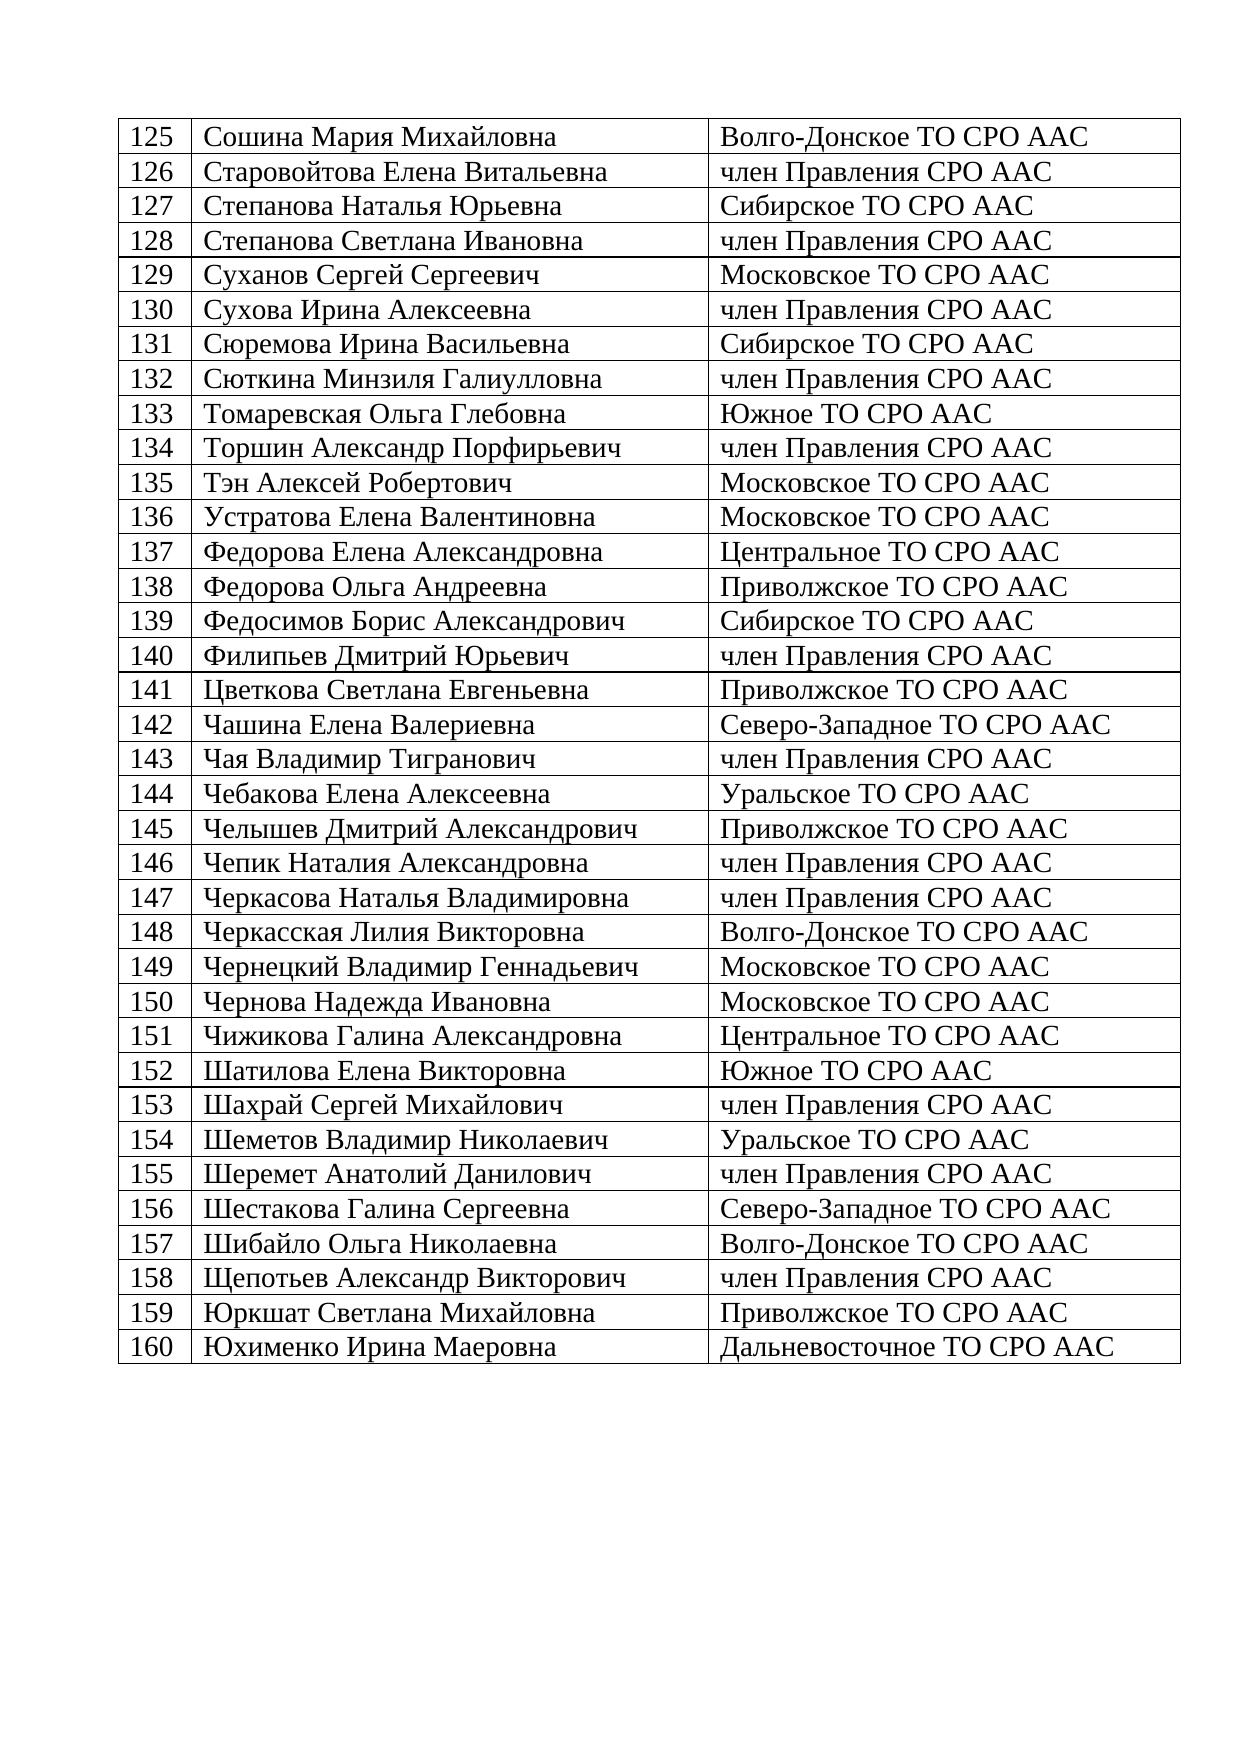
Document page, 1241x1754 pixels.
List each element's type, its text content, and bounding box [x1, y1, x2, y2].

table_cell Центральное ТО СРО ААС [709, 534, 1180, 568]
table_cell 128 [119, 223, 191, 256]
table_cell 151 [119, 1018, 191, 1052]
table_cell Сухова Ирина Алексеевна [192, 292, 708, 326]
table_cell 145 [119, 811, 191, 844]
table_cell член Правления СРО ААС [709, 223, 1180, 256]
table_cell Чернецкий Владимир Геннадьевич [192, 949, 708, 983]
table_cell Чижикова Галина Александровна [192, 1018, 708, 1052]
table_cell 129 [119, 258, 191, 291]
table_cell 125 [119, 119, 191, 153]
table_cell 147 [119, 880, 191, 913]
table_cell Чернова Надежда Ивановна [192, 984, 708, 1017]
table_cell Сюткина Минзиля Галиулловна [192, 361, 708, 395]
table_cell Шеремет Анатолий Данилович [192, 1157, 708, 1190]
table_cell Федорова Елена Александровна [192, 534, 708, 568]
table_cell Степанова Наталья Юрьевна [192, 188, 708, 222]
table_cell 160 [119, 1330, 191, 1363]
table_cell Челышев Дмитрий Александрович [192, 811, 708, 844]
table_cell член Правления СРО ААС [709, 638, 1180, 671]
table_cell 154 [119, 1122, 191, 1156]
table_cell Шибайло Ольга Николаевна [192, 1226, 708, 1259]
table_cell Северо-Западное ТО СРО ААС [709, 1191, 1180, 1225]
table_cell 126 [119, 154, 191, 187]
table_cell Шестакова Галина Сергеевна [192, 1191, 708, 1225]
table_cell Устратова Елена Валентиновна [192, 500, 708, 533]
table_cell Приволжское ТО СРО ААС [709, 569, 1180, 602]
table_cell Чепик Наталия Александровна [192, 845, 708, 879]
table_cell член Правления СРО ААС [709, 742, 1180, 775]
table_cell 149 [119, 949, 191, 983]
table_cell член Правления СРО ААС [709, 430, 1180, 464]
table_cell Уральское ТО СРО ААС [709, 1122, 1180, 1156]
table_cell Московское ТО СРО ААС [709, 465, 1180, 498]
table_cell 134 [119, 430, 191, 464]
table_cell Волго-Донское ТО СРО ААС [709, 1226, 1180, 1259]
table_cell Томаревская Ольга Глебовна [192, 396, 708, 429]
table_cell Черкасова Наталья Владимировна [192, 880, 708, 913]
table_cell Дальневосточное ТО СРО ААС [709, 1330, 1180, 1363]
table_cell 156 [119, 1191, 191, 1225]
table_cell 139 [119, 603, 191, 637]
table_cell 141 [119, 673, 191, 706]
table_cell Северо-Западное ТО СРО ААС [709, 707, 1180, 741]
table_cell Юркшат Светлана Михайловна [192, 1295, 708, 1328]
table_cell Щепотьев Александр Викторович [192, 1260, 708, 1294]
table_cell 132 [119, 361, 191, 395]
table_cell Шатилова Елена Викторовна [192, 1053, 708, 1086]
table_cell член Правления СРО ААС [709, 292, 1180, 326]
table_cell Суханов Сергей Сергеевич [192, 258, 708, 291]
table_cell 146 [119, 845, 191, 879]
table_cell член Правления СРО ААС [709, 1157, 1180, 1190]
table_cell 143 [119, 742, 191, 775]
table_cell 152 [119, 1053, 191, 1086]
table_cell 157 [119, 1226, 191, 1259]
table_cell Степанова Светлана Ивановна [192, 223, 708, 256]
table_cell Московское ТО СРО ААС [709, 500, 1180, 533]
table_cell 150 [119, 984, 191, 1017]
table_cell 138 [119, 569, 191, 602]
table_cell 127 [119, 188, 191, 222]
table_cell 155 [119, 1157, 191, 1190]
table_cell Приволжское ТО СРО ААС [709, 1295, 1180, 1328]
table_cell Чашина Елена Валериевна [192, 707, 708, 741]
table_cell Тэн Алексей Робертович [192, 465, 708, 498]
table_cell 136 [119, 500, 191, 533]
table_cell Федосимов Борис Александрович [192, 603, 708, 637]
table_cell Уральское ТО СРО ААС [709, 776, 1180, 810]
table_cell Приволжское ТО СРО ААС [709, 811, 1180, 844]
table_cell член Правления СРО ААС [709, 880, 1180, 913]
table_cell 144 [119, 776, 191, 810]
table_cell Южное ТО СРО ААС [709, 396, 1180, 429]
table_cell Черкасская Лилия Викторовна [192, 915, 708, 948]
table_cell Волго-Донское ТО СРО ААС [709, 119, 1180, 153]
table_cell Московское ТО СРО ААС [709, 949, 1180, 983]
table_cell Торшин Александр Порфирьевич [192, 430, 708, 464]
table_cell 159 [119, 1295, 191, 1328]
table_cell 135 [119, 465, 191, 498]
table_cell Цветкова Светлана Евгеньевна [192, 673, 708, 706]
table_cell Чая Владимир Тигранович [192, 742, 708, 775]
table_cell Сошина Мария Михайловна [192, 119, 708, 153]
table_cell Сибирское ТО СРО ААС [709, 188, 1180, 222]
table_cell 140 [119, 638, 191, 671]
table_cell член Правления СРО ААС [709, 361, 1180, 395]
table_cell Центральное ТО СРО ААС [709, 1018, 1180, 1052]
table_cell Чебакова Елена Алексеевна [192, 776, 708, 810]
table_cell Федорова Ольга Андреевна [192, 569, 708, 602]
table_cell 148 [119, 915, 191, 948]
table_cell 142 [119, 707, 191, 741]
table_cell 137 [119, 534, 191, 568]
table_cell член Правления СРО ААС [709, 845, 1180, 879]
table_cell Шахрай Сергей Михайлович [192, 1088, 708, 1121]
table_cell Филипьев Дмитрий Юрьевич [192, 638, 708, 671]
table_cell Приволжское ТО СРО ААС [709, 673, 1180, 706]
table_cell 133 [119, 396, 191, 429]
table_cell Сюремова Ирина Васильевна [192, 327, 708, 360]
table_cell 130 [119, 292, 191, 326]
table_cell 131 [119, 327, 191, 360]
table_cell Московское ТО СРО ААС [709, 984, 1180, 1017]
table_cell 153 [119, 1088, 191, 1121]
table_cell член Правления СРО ААС [709, 1088, 1180, 1121]
table_cell 158 [119, 1260, 191, 1294]
table_cell Сибирское ТО СРО ААС [709, 327, 1180, 360]
table_cell Московское ТО СРО ААС [709, 258, 1180, 291]
table_cell Старовойтова Елена Витальевна [192, 154, 708, 187]
table_cell член Правления СРО ААС [709, 154, 1180, 187]
table_cell Сибирское ТО СРО ААС [709, 603, 1180, 637]
table_cell Шеметов Владимир Николаевич [192, 1122, 708, 1156]
table_cell член Правления СРО ААС [709, 1260, 1180, 1294]
table_cell Волго-Донское ТО СРО ААС [709, 915, 1180, 948]
table_cell Южное ТО СРО ААС [709, 1053, 1180, 1086]
table_cell Юхименко Ирина Маеровна [192, 1330, 708, 1363]
